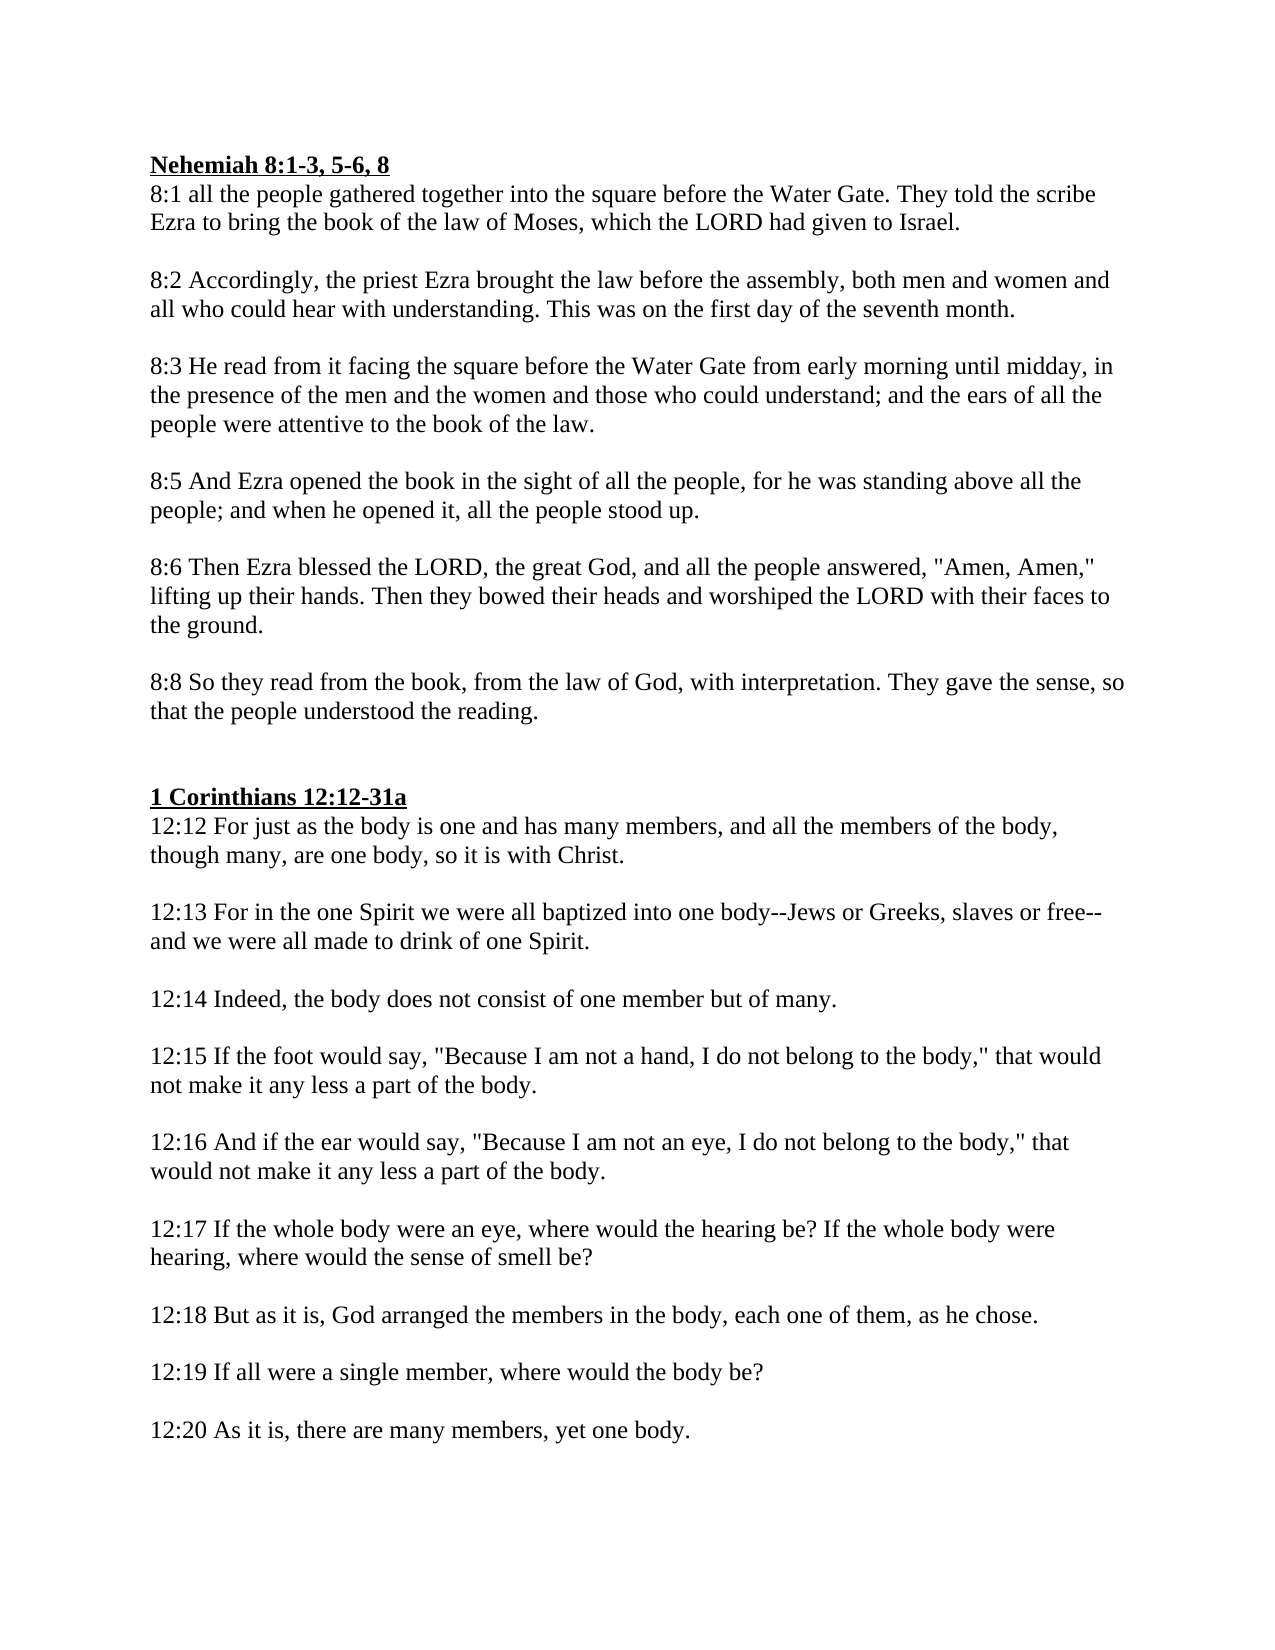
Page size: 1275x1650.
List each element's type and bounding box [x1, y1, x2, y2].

text [150, 150, 1125, 1472]
